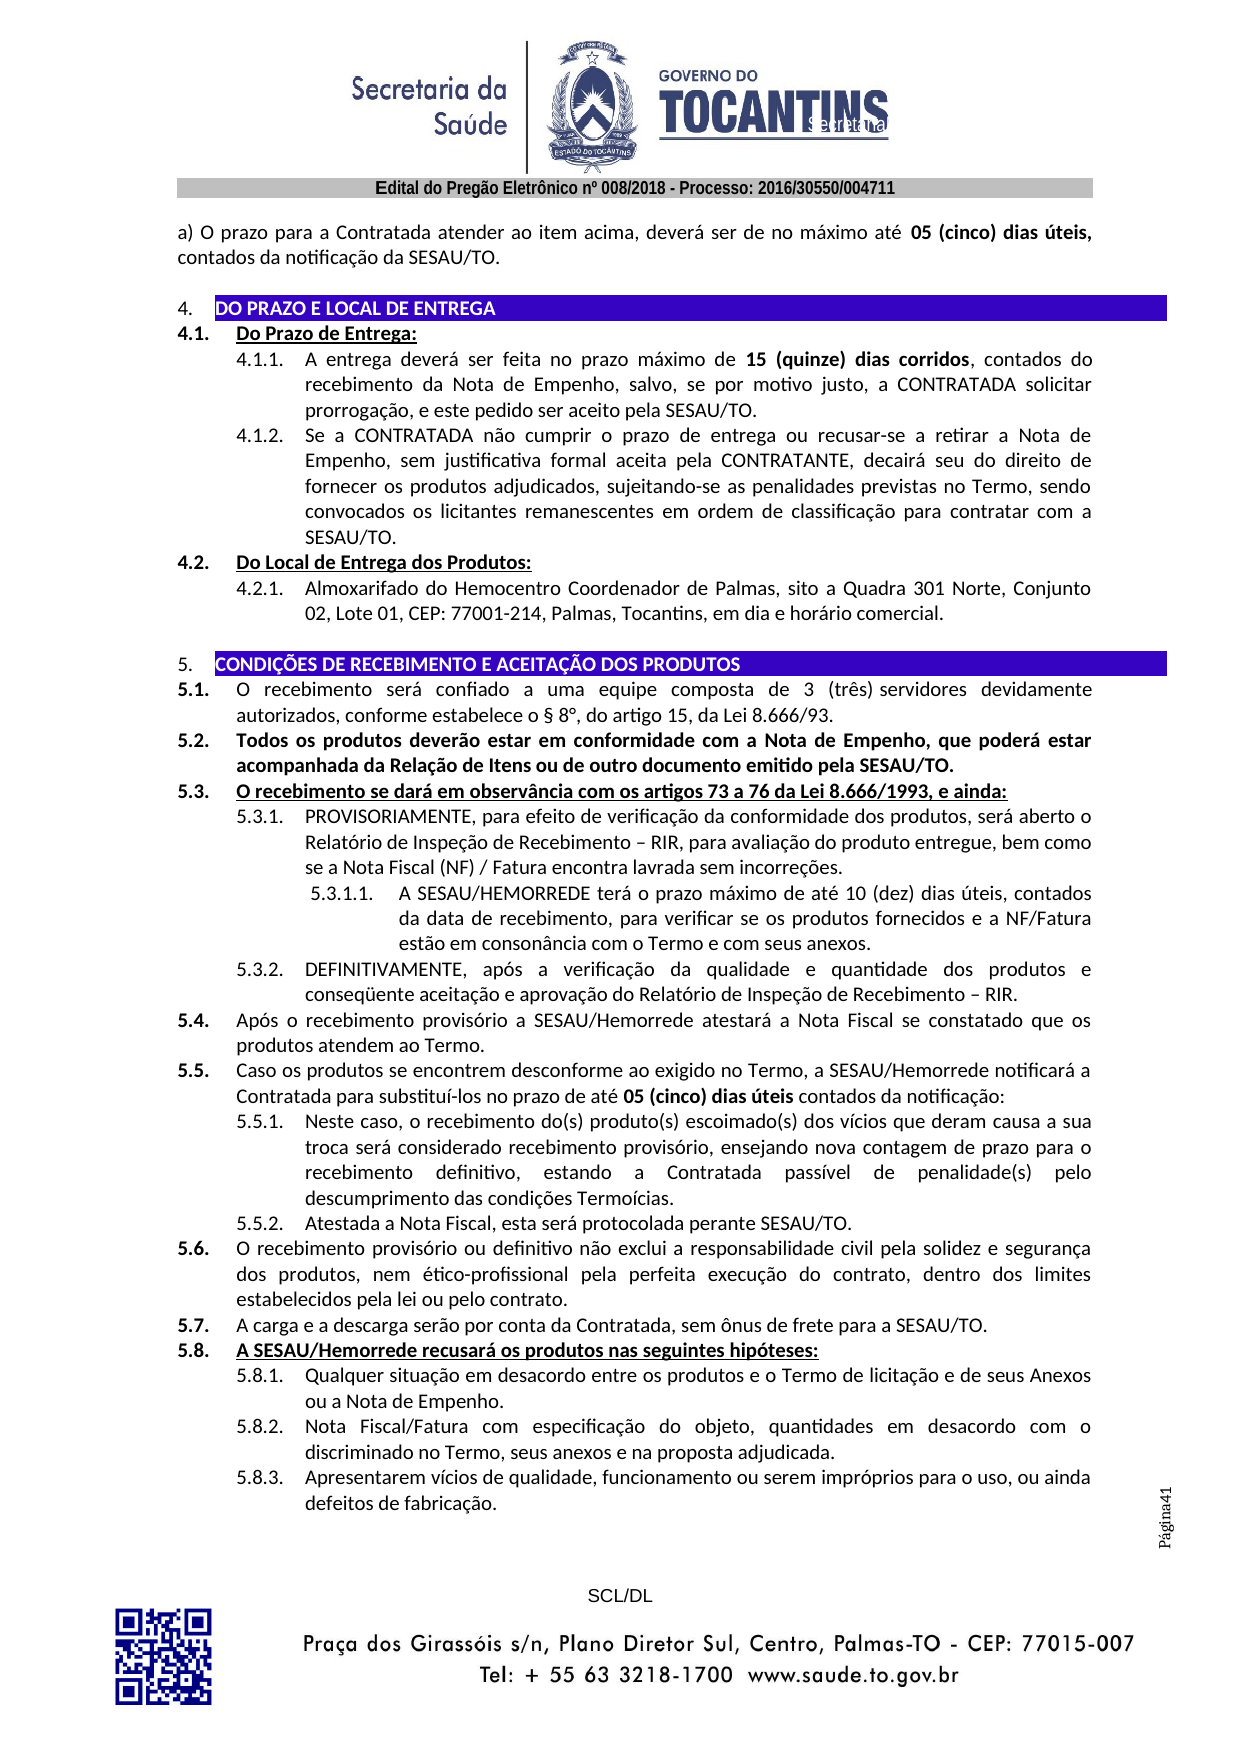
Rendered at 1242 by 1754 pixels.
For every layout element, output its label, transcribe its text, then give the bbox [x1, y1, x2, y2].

list Do Local de Entrega dos Produtos: [177, 549, 1093, 575]
list DEFINITIVAMENTE, após a verificação da qualidade e quantidade dos produtos e conseqüente aceitação e aprovação do Relatório de Inspeção de Recebimento – RIR. [236, 956, 1093, 1007]
picture [0, 0, 1154, 189]
list Do Prazo de Entrega: [177, 321, 1093, 346]
list PROVISORIAMENTE, para efeito de verificação da conformidade dos produtos, será aberto o Relatório de Inspeção de Recebimento – RIR, para avaliação do produto entregue, bem como se a Nota Fiscal (NF) / Fatura encontra lavrada sem incorreções. [236, 803, 1093, 880]
list O recebimento se dará em observância com os artigos 73 a 76 da Lei 8.666/1993, e ainda: [177, 778, 1093, 803]
list Todos os produtos deverão estar em conformidade com a Nota de Empenho, que poderá estar acompanhada da Relação de Itens ou de outro documento emitido pela SESAU/TO. [177, 727, 1093, 778]
list Caso os produtos se encontrem desconforme ao exigido no Termo, a SESAU/Hemorrede notificará a Contratada para substituí-los no prazo de até 05 (cinco) dias úteis contados da notificação: [177, 1058, 1093, 1108]
text a) O prazo para a Contratada atender ao item acima, deverá ser de no máximo até 05 (cinco) dias úteis, contados da notificação da SESAU/TO. [177, 219, 1093, 270]
list O recebimento provisório ou definitivo não exclui a responsabilidade civil pela solidez e segurança dos produtos, nem ético-profissional pela perfeita execução do contrato, dentro dos limites estabelecidos pela lei ou pelo contrato. [177, 1236, 1093, 1312]
list A SESAU/Hemorrede recusará os produtos nas seguintes hipóteses: [177, 1337, 1093, 1363]
list Qualquer situação em desacordo entre os produtos e o Termo de licitação e de seus Anexos ou a Nota de Empenho. [236, 1363, 1093, 1413]
list Apresentarem vícios de qualidade, funcionamento ou serem impróprios para o uso, ou ainda defeitos de fabricação. [236, 1464, 1093, 1515]
list O recebimento será confiado a uma equipe composta de 3 (três) servidores devidamente autorizados, conforme estabelece o § 8°, do artigo 15, da Lei 8.666/93. [177, 676, 1093, 727]
list Neste caso, o recebimento do(s) produto(s) escoimado(s) dos vícios que deram causa a sua troca será considerado recebimento provisório, ensejando nova contagem de prazo para o recebimento definitivo, estando a Contratada passível de penalidade(s) pelo descumprimento das condições Termoícias. [236, 1108, 1093, 1210]
list Atestada a Nota Fiscal, esta será protocolada perante SESAU/TO. [236, 1210, 1093, 1236]
list Almoxarifado do Hemocentro Coordenador de Palmas, sito a Quadra 301 Norte, Conjunto 02, Lote 01, CEP: 77001-214, Palmas, Tocantins, em dia e horário comercial. [236, 575, 1093, 626]
list A carga e a descarga serão por conta da Contratada, sem ônus de frete para a SESAU/TO. [177, 1312, 1093, 1337]
list Após o recebimento provisório a SESAU/Hemorrede atestará a Nota Fiscal se constatado que os produtos atendem ao Termo. [177, 1007, 1093, 1058]
list Se a CONTRATADA não cumprir o prazo de entrega ou recusar-se a retirar a Nota de Empenho, sem justificativa formal aceita pela CONTRATANTE, decairá seu do direito de fornecer os produtos adjudicados, sujeitando-se as penalidades previstas no Termo, sendo convocados os licitantes remanescentes em ordem de classificação para contratar com a SESAU/TO. [236, 422, 1093, 549]
picture [111, 1604, 1134, 1709]
list Nota Fiscal/Fatura com especificação do objeto, quantidades em desacordo com o discriminado no Termo, seus anexos e na proposta adjudicada. [236, 1413, 1093, 1464]
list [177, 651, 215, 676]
list A SESAU/HEMORREDE terá o prazo máximo de até 10 (dez) dias úteis, contados da data de recebimento, para verificar se os produtos fornecidos e a NF/Fatura estão em consonância com o Termo e com seus anexos. [310, 880, 1093, 956]
list A entrega deverá ser feita no prazo máximo de 15 (quinze) dias corridos, contados do recebimento da Nota de Empenho, salvo, se por motivo justo, a CONTRATADA solicitar prorrogação, e este pedido ser aceito pela SESAU/TO. [236, 346, 1093, 422]
